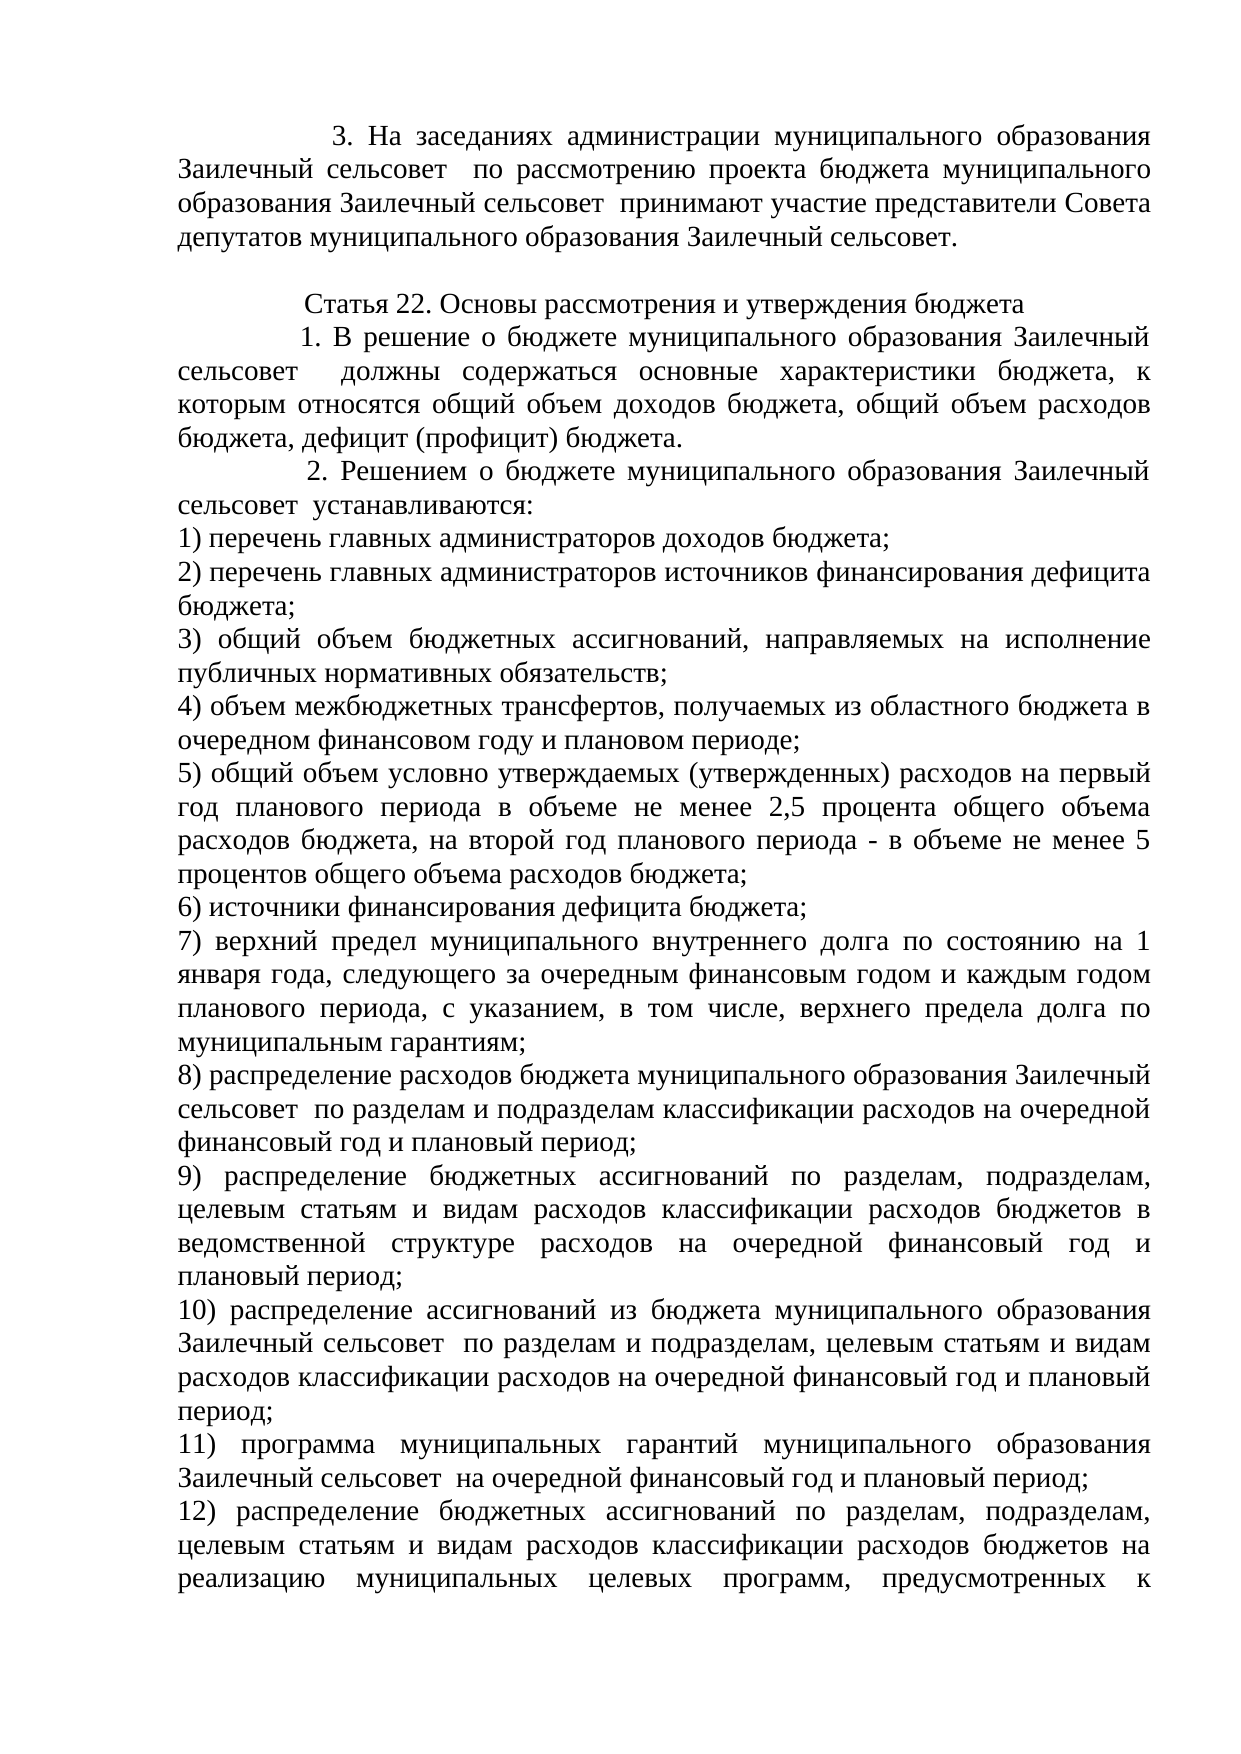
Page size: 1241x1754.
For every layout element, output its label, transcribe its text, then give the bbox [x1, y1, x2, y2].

text 2) перечень главных администраторов источников финансирования дефицита бюджета; [177, 554, 1152, 621]
text 11) программа муниципальных гарантий муниципального образования Заилечный сельсовет на очередной финансовый год и плановый период; [177, 1426, 1152, 1493]
text 5) общий объем условно утверждаемых (утвержденных) расходов на первый год планового периода в объеме не менее 2,5 процента общего объема расходов бюджета, на второй год планового периода - в объеме не менее 5 процентов общего объема расходов бюджета; [177, 755, 1152, 889]
text 1. В решение о бюджете муниципального образования Заилечный сельсовет должны содержаться основные характеристики бюджета, к которым относятся общий объем доходов бюджета, общий объем расходов бюджета, дефицит (профицит) бюджета. [177, 319, 1152, 453]
text 6) источники финансирования дефицита бюджета; [177, 889, 1152, 923]
text 2. Решением о бюджете муниципального образования Заилечный сельсовет устанавливаются: [177, 453, 1152, 521]
text 1) перечень главных администраторов доходов бюджета; [177, 521, 1152, 554]
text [177, 1493, 1152, 1594]
text 9) распределение бюджетных ассигнований по разделам, подразделам, целевым статьям и видам расходов классификации расходов бюджетов в ведомственной структуре расходов на очередной финансовый год и плановый период; [177, 1158, 1152, 1292]
text 10) распределение ассигнований из бюджета муниципального образования Заилечный сельсовет по разделам и подразделам, целевым статьям и видам расходов классификации расходов на очередной финансовый год и плановый период; [177, 1292, 1152, 1426]
text 8) распределение расходов бюджета муниципального образования Заилечный сельсовет по разделам и подразделам классификации расходов на очередной финансовый год и плановый период; [177, 1057, 1152, 1158]
text 3) общий объем бюджетных ассигнований, направляемых на исполнение публичных нормативных обязательств; [177, 621, 1152, 688]
text 3. На заседаниях администрации муниципального образования Заилечный сельсовет по рассмотрению проекта бюджета муниципального образования Заилечный сельсовет принимают участие представители Совета депутатов муниципального образования Заилечный сельсовет. [177, 118, 1152, 252]
text Статья 22. Основы рассмотрения и утверждения бюджета [177, 286, 1152, 319]
text 4) объем межбюджетных трансфертов, получаемых из областного бюджета в очередном финансовом году и плановом периоде; [177, 688, 1152, 755]
text 7) верхний предел муниципального внутреннего долга по состоянию на 1 января года, следующего за очередным финансовым годом и каждым годом планового периода, с указанием, в том числе, верхнего предела долга по муниципальным гарантиям; [177, 923, 1152, 1057]
